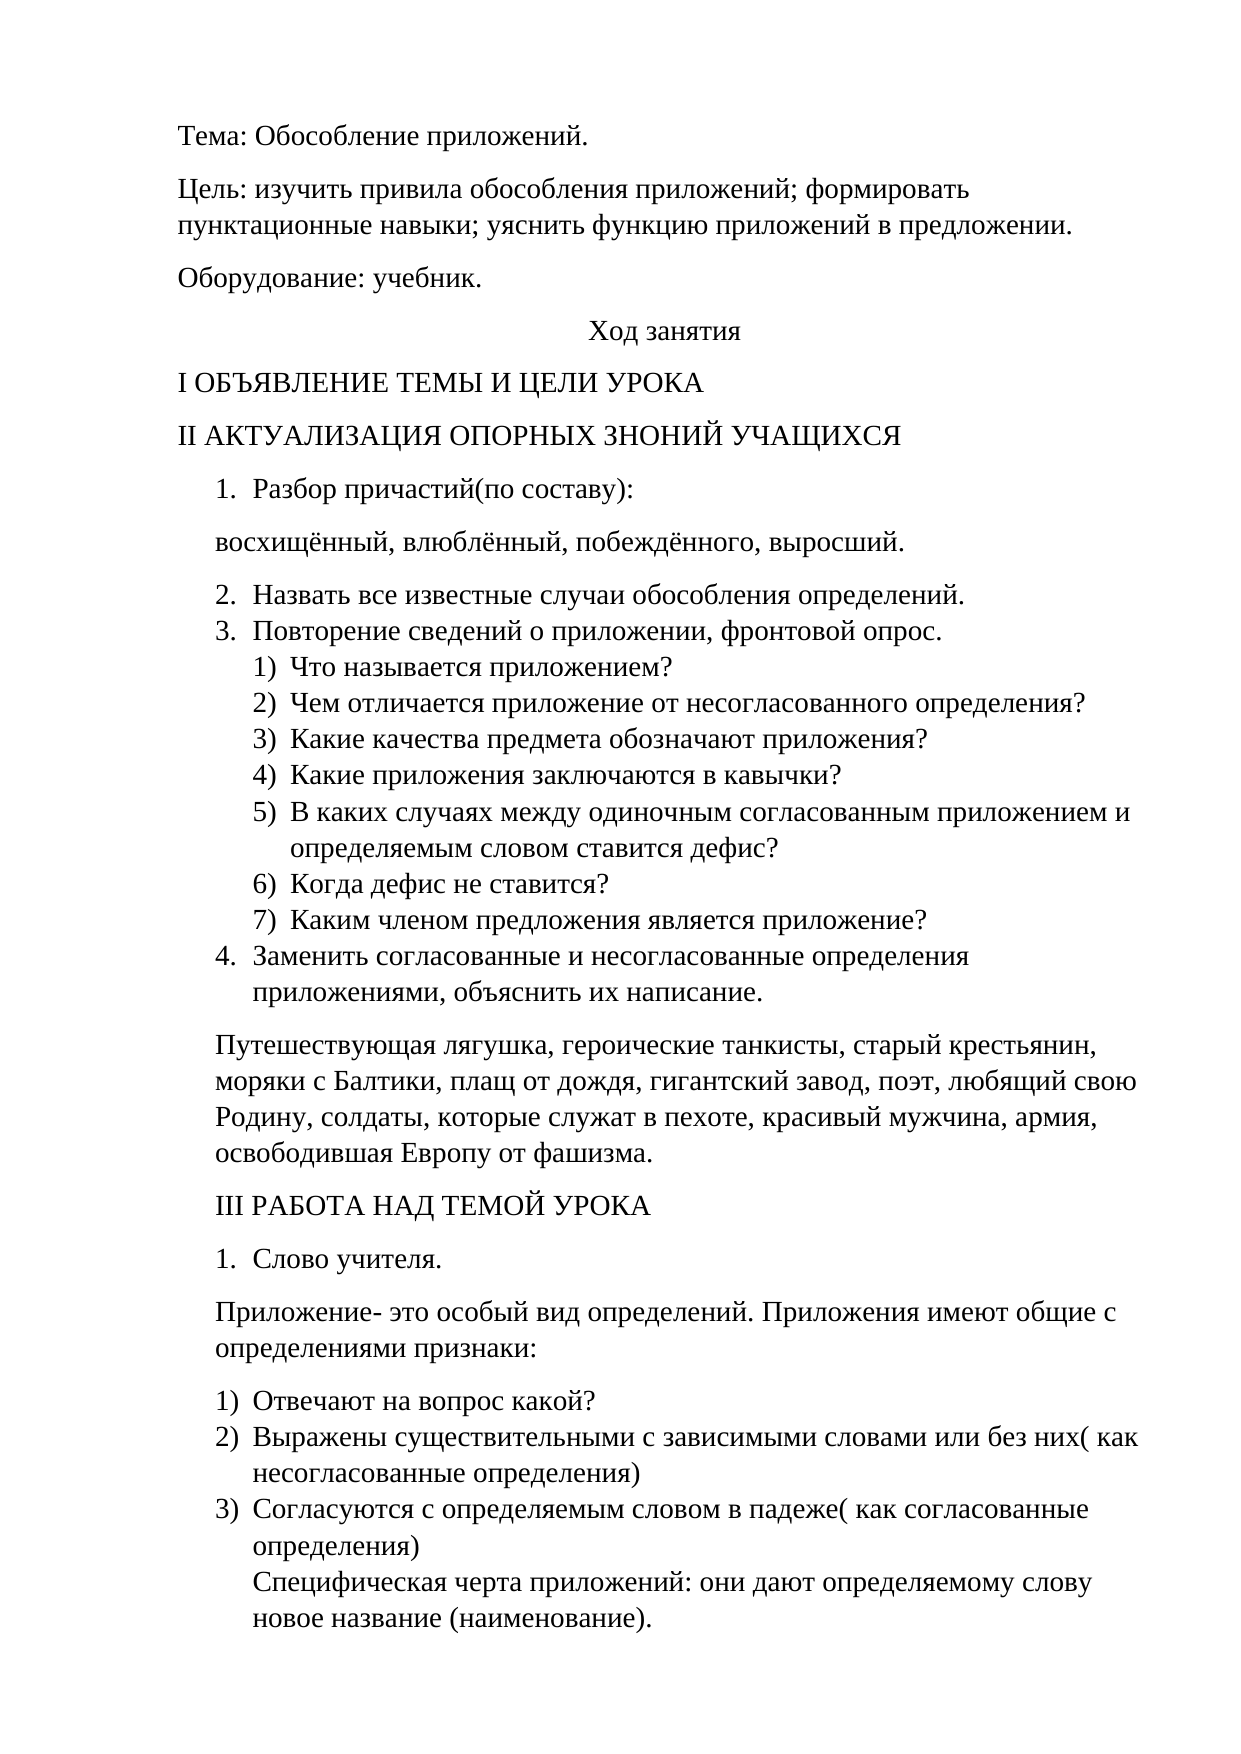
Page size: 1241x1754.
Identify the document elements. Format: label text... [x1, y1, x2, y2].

list Каким членом предложения является приложение? [252, 902, 1152, 936]
list Разбор причастий(по составу): [215, 471, 1152, 505]
list Отвечают на вопрос какой? [215, 1383, 1152, 1417]
text Ход занятия [177, 313, 1152, 346]
text Цель: изучить привила обособления приложений; формировать пунктационные навыки; уяснить функцию приложений в предложении. [177, 171, 1152, 241]
text Оборудование: учебник. [177, 260, 1152, 293]
list Повторение сведений о приложении, фронтовой опрос. [215, 613, 1152, 646]
text Тема: Обособление приложений. [177, 118, 1152, 152]
text III РАБОТА НАД ТЕМОЙ УРОКА [215, 1188, 1152, 1222]
list Какие качества предмета обозначают приложения? [252, 721, 1152, 755]
text Приложение- это особый вид определений. Приложения имеют общие с определениями признаки: [215, 1294, 1152, 1364]
list Специфическая черта приложений: они дают определяемому слову новое название (наименование). [252, 1564, 1152, 1633]
list Когда дефис не ставится? [252, 866, 1152, 899]
list Выражены существительными с зависимыми словами или без них( как несогласованные определения) [215, 1419, 1152, 1489]
list Назвать все известные случаи обособления определений. [215, 577, 1152, 610]
text II АКТУАЛИЗАЦИЯ ОПОРНЫХ ЗНОНИЙ УЧАЩИХСЯ [177, 418, 1152, 452]
list Какие приложения заключаются в кавычки? [252, 757, 1152, 791]
list Согласуются с определяемым словом в падеже( как согласованные определения) [215, 1491, 1152, 1561]
text I ОБЪЯВЛЕНИЕ ТЕМЫ И ЦЕЛИ УРОКА [177, 366, 1152, 399]
list Что называется приложением? [252, 649, 1152, 683]
text восхищённый, влюблённый, побеждённого, выросший. [215, 524, 1152, 557]
list В каких случаях между одиночным согласованным приложением и определяемым словом ставится дефис? [252, 794, 1152, 863]
list Слово учителя. [215, 1241, 1152, 1275]
list Чем отличается приложение от несогласованного определения? [252, 685, 1152, 719]
list Заменить согласованные и несогласованные определения приложениями, объяснить их написание. [215, 938, 1152, 1008]
text Путешествующая лягушка, героические танкисты, старый крестьянин, моряки с Балтики, плащ от дождя, гигантский завод, поэт, любящий свою Родину, солдаты, которые служат в пехоте, красивый мужчина, армия, освободившая Европу от фашизма. [215, 1027, 1152, 1169]
